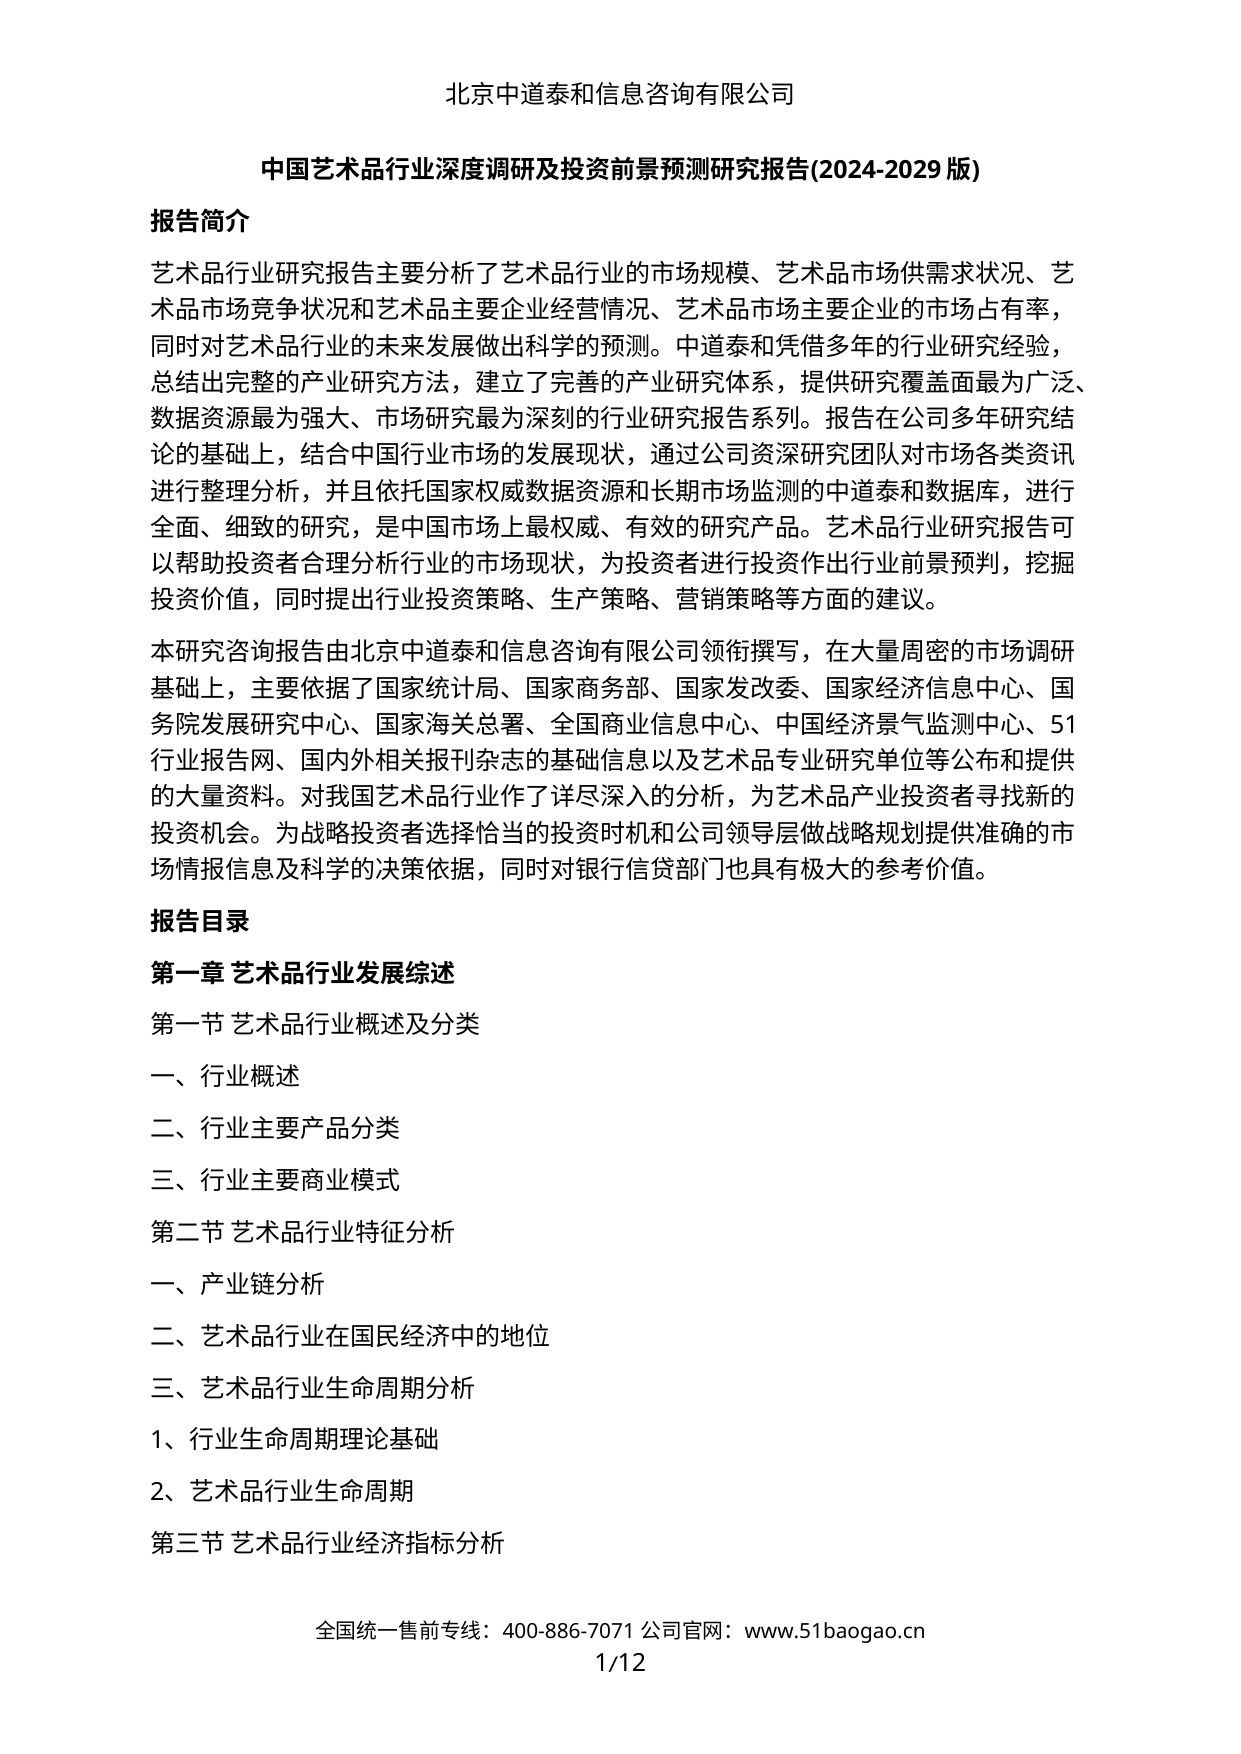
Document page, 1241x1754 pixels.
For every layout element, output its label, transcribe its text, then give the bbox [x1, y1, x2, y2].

text 第一章 艺术品行业发展综述 [150, 953, 1090, 989]
text 中国艺术品行业深度调研及投资前景预测研究报告(2024-2029版) [150, 150, 1090, 186]
text 第三节 艺术品行业经济指标分析 [150, 1524, 1090, 1560]
text 二、艺术品行业在国民经济中的地位 [150, 1316, 1090, 1352]
text 三、艺术品行业生命周期分析 [150, 1368, 1090, 1404]
text 艺术品行业研究报告主要分析了艺术品行业的市场规模、艺术品市场供需求状况、艺术品市场竞争状况和艺术品主要企业经营情况、艺术品市场主要企业的市场占有率，同时对艺术品行业的未来发展做出科学的预测。中道泰和凭借多年的行业研究经验，总结出完整的产业研究方法，建立了完善的产业研究体系，提供研究覆盖面最为广泛、数据资源最为强大、市场研究最为深刻的行业研究报告系列。报告在公司多年研究结论的基础上，结合中国行业市场的发展现状，通过公司资深研究团队对市场各类资讯进行整理分析，并且依托国家权威数据资源和长期市场监测的中道泰和数据库，进行全面、细致的研究，是中国市场上最权威、有效的研究产品。艺术品行业研究报告可以帮助投资者合理分析行业的市场现状，为投资者进行投资作出行业前景预判，挖掘投资价值，同时提出行业投资策略、生产策略、营销策略等方面的建议。 [150, 254, 1090, 616]
text 本研究咨询报告由北京中道泰和信息咨询有限公司领衔撰写，在大量周密的市场调研基础上，主要依据了国家统计局、国家商务部、国家发改委、国家经济信息中心、国务院发展研究中心、国家海关总署、全国商业信息中心、中国经济景气监测中心、51行业报告网、国内外相关报刊杂志的基础信息以及艺术品专业研究单位等公布和提供的大量资料。对我国艺术品行业作了详尽深入的分析，为艺术品产业投资者寻找新的投资机会。为战略投资者选择恰当的投资时机和公司领导层做战略规划提供准确的市场情报信息及科学的决策依据，同时对银行信贷部门也具有极大的参考价值。 [150, 632, 1090, 886]
text 一、行业概述 [150, 1057, 1090, 1093]
text 1、行业生命周期理论基础 [150, 1420, 1090, 1456]
text 第二节 艺术品行业特征分析 [150, 1212, 1090, 1249]
text 三、行业主要商业模式 [150, 1161, 1090, 1197]
text 二、行业主要产品分类 [150, 1109, 1090, 1145]
text 一、产业链分析 [150, 1264, 1090, 1301]
text 报告目录 [150, 901, 1090, 937]
text 第一节 艺术品行业概述及分类 [150, 1005, 1090, 1041]
text 报告简介 [150, 202, 1090, 238]
text 2、艺术品行业生命周期 [150, 1472, 1090, 1508]
